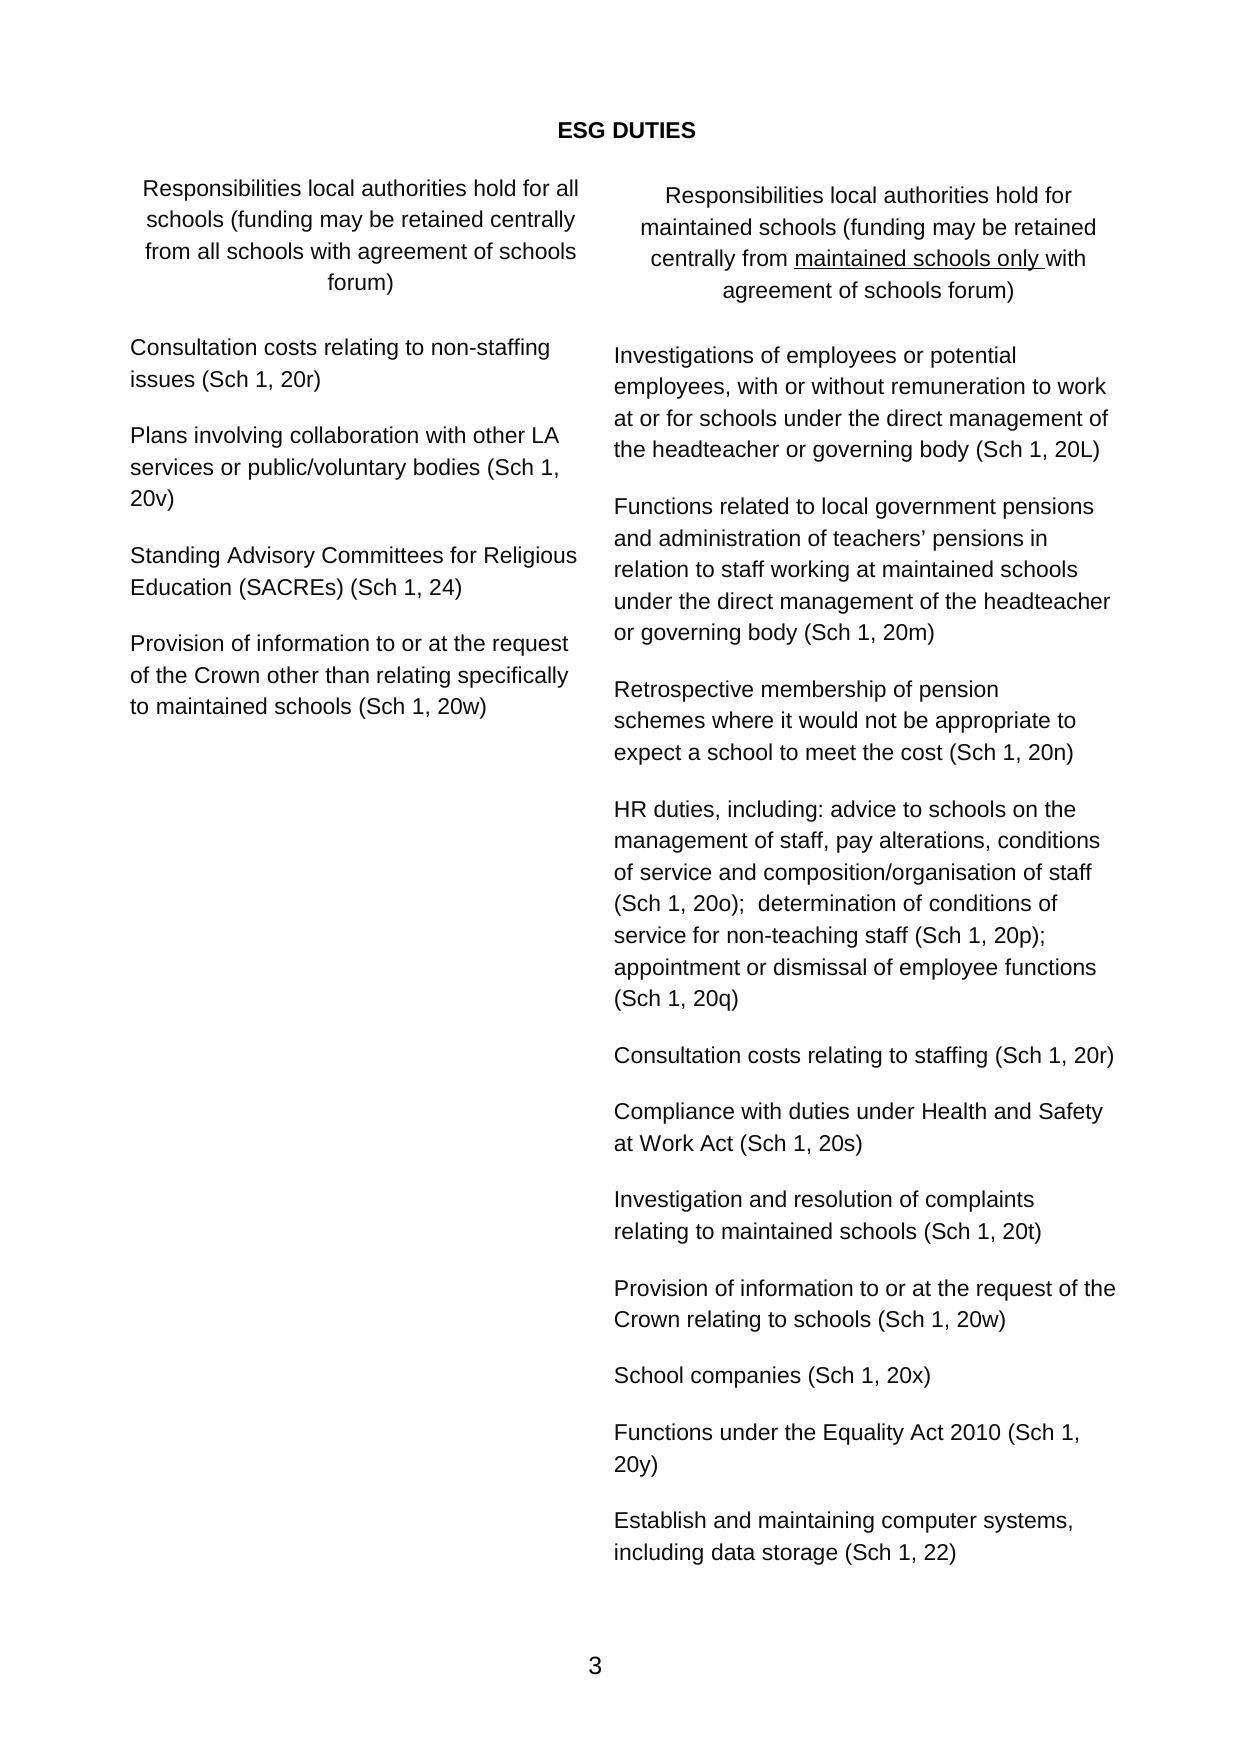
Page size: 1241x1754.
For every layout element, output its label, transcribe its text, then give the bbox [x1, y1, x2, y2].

text ESG DUTIES [125, 117, 1128, 143]
text Provision of information to or at the request of the Crown relating to schools (Sch 1, 20w) [614, 1274, 1116, 1332]
text Investigation and resolution of complaints relating to maintained schools (Sch 1, 20t) [614, 1186, 1116, 1244]
text Consultation costs relating to non-staffing issues (Sch 1, 20r) [130, 334, 550, 392]
text Plans involving collaboration with other LA services or public/voluntary bodies (Sch 1, 20v) [130, 422, 559, 512]
text Retrospective membership of pension schemes where it would not be appropriate to expect a school to meet the cost (Sch 1, 20n) [614, 676, 1097, 765]
text School companies (Sch 1, 20x) [614, 1362, 1128, 1389]
text Consultation costs relating to staffing (Sch 1, 20r) Compliance with duties under Health and Safety [614, 1018, 1114, 1131]
text Functions under the Equality Act 2010 (Sch 1, 20y) [614, 1419, 1080, 1477]
text Responsibilities local authorities hold for all schools (funding may be retained centrally from all schools with agreement of schools forum) [142, 174, 579, 296]
text Responsibilities local authorities hold for maintained schools (funding may be retained centrally from maintained schools only with agreement of schools forum) [640, 182, 1096, 303]
text at Work Act (Sch 1, 20s) [614, 1131, 1128, 1156]
text HR duties, including: advice to schools on the management of staff, pay alterations, conditions of service and composition/organisation of staff (Sch 1, 20o); determination of conditions of service for non-teaching staff (Sch 1, 20p); appointment or dismissal of employee functions (Sch 1, 20q) [614, 796, 1101, 1011]
text Functions related to local government pensions and administration of teachers’ pensions in relation to staff working at maintained schools under the direct management of the headteacher or governing body (Sch 1, 20m) [614, 493, 1111, 646]
text Provision of information to or at the request of the Crown other than relating specifically to maintained schools (Sch 1, 20w) [130, 630, 568, 720]
text Investigations of employees or potential employees, with or without remuneration to work at or for schools under the direct management of the headteacher or governing body (Sch 1, 20L) [614, 342, 1108, 463]
text Standing Advisory Committees for Religious Education (SACREs) (Sch 1, 24) [130, 542, 577, 600]
text Establish and maintaining computer systems, including data storage (Sch 1, 22) [614, 1507, 1074, 1565]
